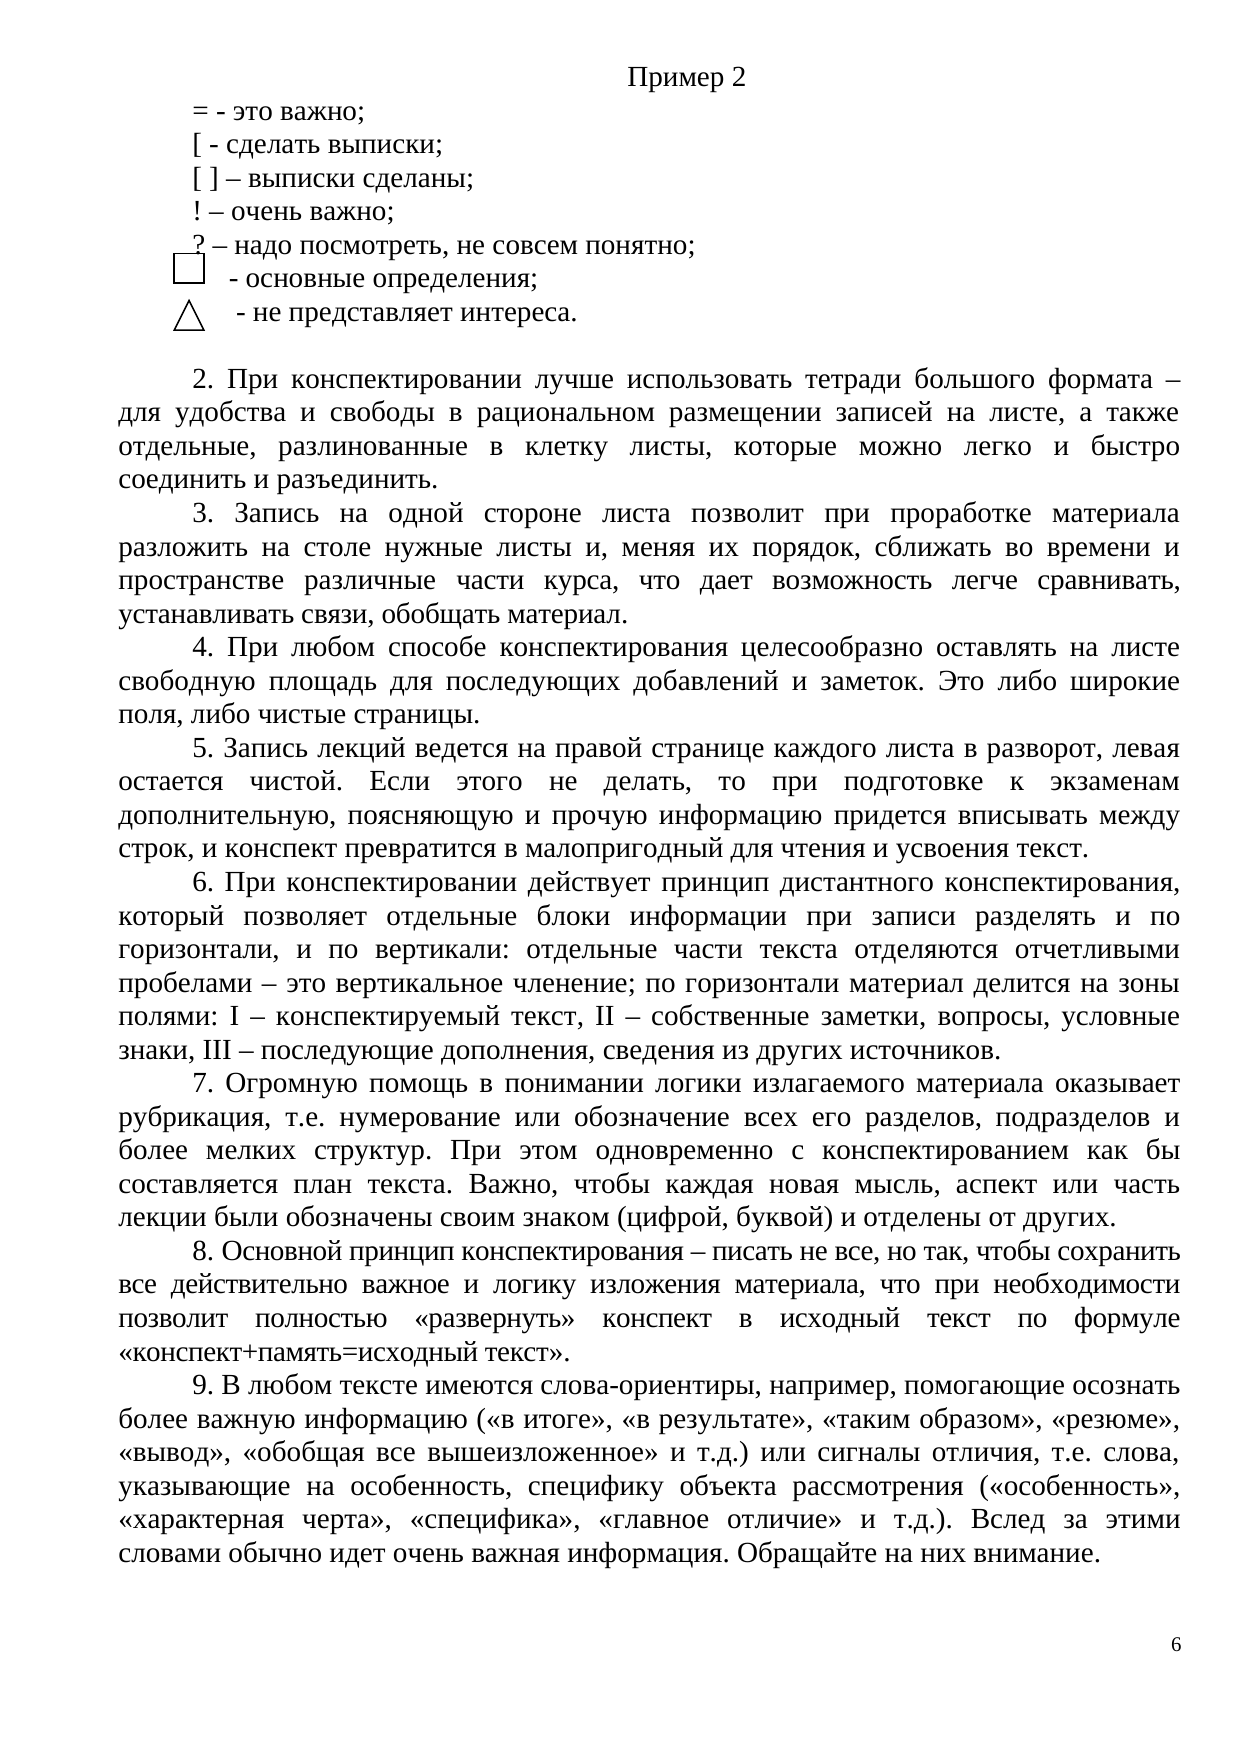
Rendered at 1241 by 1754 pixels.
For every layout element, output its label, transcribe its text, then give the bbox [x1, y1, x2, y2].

text = - это важно; [118, 93, 1181, 126]
text 8. Основной принцип конспектирования – писать не все, но так, чтобы сохранить все действительно важное и логику изложения материала, что при необходимости позволит полностью «развернуть» конспект в исходный текст по формуле «конспект+память=исходный текст». [118, 1233, 1181, 1367]
text ? – надо посмотреть, не совсем понятно; [118, 227, 1181, 260]
text - не представляет интереса. [118, 294, 1181, 327]
text ! – очень важно; [118, 193, 1181, 227]
text [ ] – выписки сделаны; [118, 160, 1181, 193]
text 6. При конспектировании действует принцип дистантного конспектирования, который позволяет отдельные блоки информации при записи разделять и по горизонтали, и по вертикали: отдельные части текста отделяются отчетливыми пробелами – это вертикальное членение; по горизонтали материал делится на зоны полями: I – конспектируемый текст, II – собственные заметки, вопросы, условные знаки, III – последующие дополнения, сведения из других источников. [118, 864, 1181, 1065]
text Пример 2 [118, 59, 1181, 93]
text - основные определения; [118, 260, 1181, 294]
text 3. Запись на одной стороне листа позволит при проработке материала разложить на столе нужные листы и, меняя их порядок, сближать во времени и пространстве различные части курса, что дает возможность легче сравнивать, устанавливать связи, обобщать материал. [118, 495, 1181, 629]
text [ - сделать выписки; [118, 126, 1181, 160]
text 7. Огромную помощь в понимании логики излагаемого материала оказывает рубрикация, т.е. нумерование или обозначение всех его разделов, подразделов и более мелких структур. При этом одновременно с конспектированием как бы составляется план текста. Важно, чтобы каждая новая мысль, аспект или часть лекции были обозначены своим знаком (цифрой, буквой) и отделены от других. [118, 1065, 1181, 1233]
text 4. При любом способе конспектирования целесообразно оставлять на листе свободную площадь для последующих добавлений и заметок. Это либо широкие поля, либо чистые страницы. [118, 629, 1181, 730]
text 2. При конспектировании лучше использовать тетради большого формата – для удобства и свободы в рациональном размещении записей на листе, а также отдельные, разлинованные в клетку листы, которые можно легко и быстро соединить и разъединить. [118, 361, 1181, 495]
text 9. В любом тексте имеются слова-ориентиры, например, помогающие осознать более важную информацию («в итоге», «в результате», «таким образом», «резюме», «вывод», «обобщая все вышеизложенное» и т.д.) или сигналы отличия, т.е. слова, указывающие на особенность, специфику объекта рассмотрения («особенность», «характерная черта», «специфика», «главное отличие» и т.д.). Вслед за этими словами обычно идет очень важная информация. Обращайте на них внимание. [118, 1367, 1181, 1568]
text 5. Запись лекций ведется на правой странице каждого листа в разворот, левая остается чистой. Если этого не делать, то при подготовке к экзаменам дополнительную, поясняющую и прочую информацию придется вписывать между строк, и конспект превратится в малопригодный для чтения и усвоения текст. [118, 730, 1181, 864]
